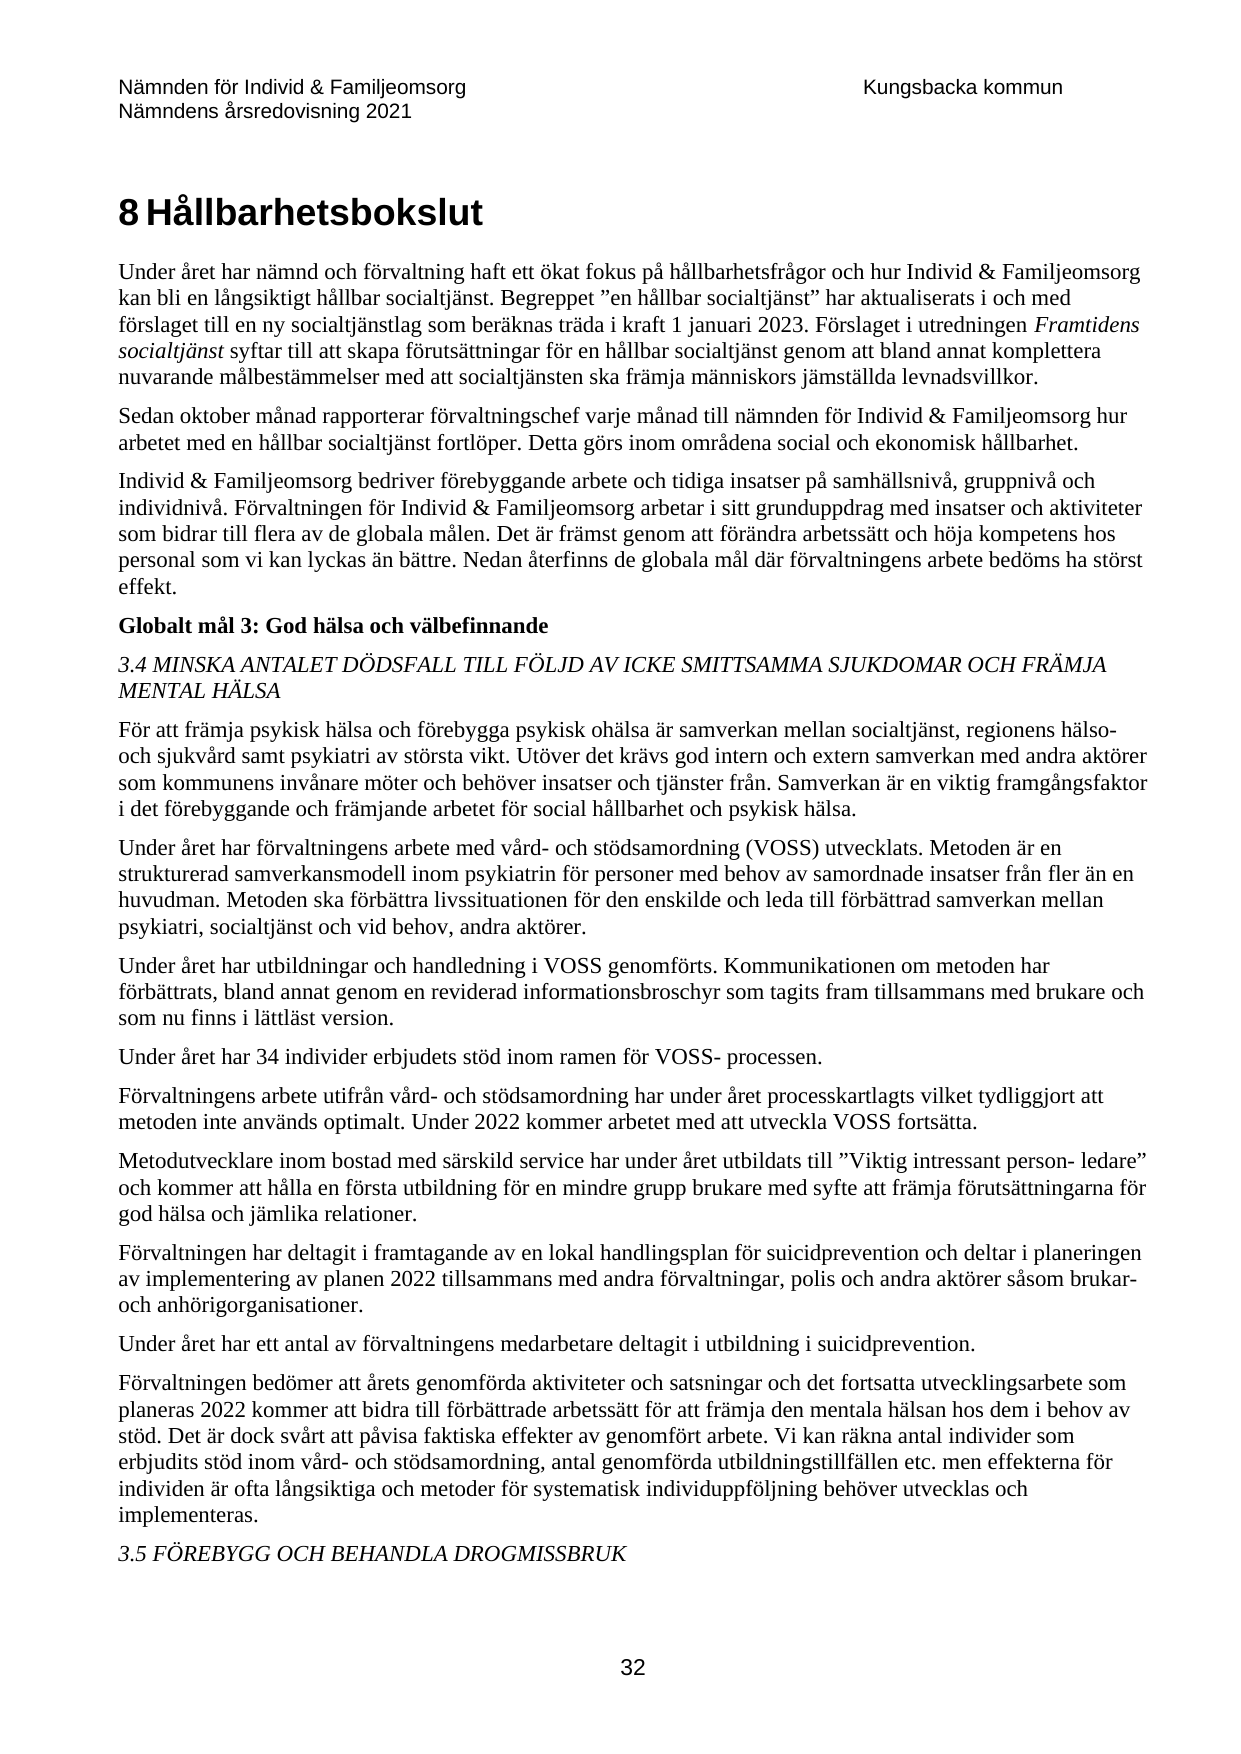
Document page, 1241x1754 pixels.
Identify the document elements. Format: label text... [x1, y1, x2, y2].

text Globalt mål 3: God hälsa och välbefinnande [118, 612, 1152, 638]
text Under året har förvaltningens arbete med vård- och stödsamordning (VOSS) utvecklats. Metoden är en strukturerad samverkansmodell inom psykiatrin för personer med behov av samordnade insatser från fler än en huvudman. Metoden ska förbättra livssituationen för den enskilde och leda till förbättrad samverkan mellan psykiatri, socialtjänst och vid behov, andra aktörer. [118, 834, 1152, 939]
text 3.4 MINSKA ANTALET DÖDSFALL TILL FÖLJD AV ICKE SMITTSAMMA SJUKDOMAR OCH FRÄMJA MENTAL HÄLSA [118, 651, 1152, 703]
text Under året har 34 individer erbjudets stöd inom ramen för VOSS- processen. [118, 1043, 1152, 1069]
text 3.5 FÖREBYGG OCH BEHANDLA DROGMISSBRUK [118, 1540, 1152, 1566]
text För att främja psykisk hälsa och förebygga psykisk ohälsa är samverkan mellan socialtjänst, regionens hälso- och sjukvård samt psykiatri av största vikt. Utöver det krävs god intern och extern samverkan med andra aktörer som kommunens invånare möter och behöver insatser och tjänster från. Samverkan är en viktig framgångsfaktor i det förebyggande och främjande arbetet för social hållbarhet och psykisk hälsa. [118, 716, 1152, 821]
text Sedan oktober månad rapporterar förvaltningschef varje månad till nämnden för Individ & Familjeomsorg hur arbetet med en hållbar socialtjänst fortlöper. Detta görs inom områdena social och ekonomisk hållbarhet. [118, 402, 1152, 455]
text Förvaltningen bedömer att årets genomförda aktiviteter och satsningar och det fortsatta utvecklingsarbete som planeras 2022 kommer att bidra till förbättrade arbetssätt för att främja den mentala hälsan hos dem i behov av stöd. Det är dock svårt att påvisa faktiska effekter av genomfört arbete. Vi kan räkna antal individer som erbjudits stöd inom vård- och stödsamordning, antal genomförda utbildningstillfällen etc. men effekterna för individen är ofta långsiktiga och metoder för systematisk individuppföljning behöver utvecklas och implementeras. [118, 1369, 1152, 1527]
text Metodutvecklare inom bostad med särskild service har under året utbildats till ”Viktig intressant person- ledare” och kommer att hålla en första utbildning för en mindre grupp brukare med syfte att främja förutsättningarna för god hälsa och jämlika relationer. [118, 1147, 1152, 1226]
text Hållbarhetsbokslut [118, 190, 1152, 233]
text Under året har nämnd och förvaltning haft ett ökat fokus på hållbarhetsfrågor och hur Individ & Familjeomsorg kan bli en långsiktigt hållbar socialtjänst. Begreppet ”en hållbar socialtjänst” har aktualiserats i och med förslaget till en ny socialtjänstlag som beräknas träda i kraft 1 januari 2023. Förslaget i utredningen Framtidens socialtjänst syftar till att skapa förutsättningar för en hållbar socialtjänst genom att bland annat komplettera nuvarande målbestämmelser med att socialtjänsten ska främja människors jämställda levnadsvillkor. [118, 258, 1152, 390]
text Förvaltningens arbete utifrån vård- och stödsamordning har under året processkartlagts vilket tydliggjort att metoden inte används optimalt. Under 2022 kommer arbetet med att utveckla VOSS fortsätta. [118, 1082, 1152, 1135]
text Individ & Familjeomsorg bedriver förebyggande arbete och tidiga insatser på samhällsnivå, gruppnivå och individnivå. Förvaltningen för Individ & Familjeomsorg arbetar i sitt grunduppdrag med insatser och aktiviteter som bidrar till flera av de globala målen. Det är främst genom att förändra arbetssätt och höja kompetens hos personal som vi kan lyckas än bättre. Nedan återfinns de globala mål där förvaltningens arbete bedöms ha störst effekt. [118, 467, 1152, 599]
text Under året har utbildningar och handledning i VOSS genomförts. Kommunikationen om metoden har förbättrats, bland annat genom en reviderad informationsbroschyr som tagits fram tillsammans med brukare och som nu finns i lättläst version. [118, 952, 1152, 1031]
text Förvaltningen har deltagit i framtagande av en lokal handlingsplan för suicidprevention och deltar i planeringen av implementering av planen 2022 tillsammans med andra förvaltningar, polis och andra aktörer såsom brukar- och anhörigorganisationer. [118, 1239, 1152, 1318]
text Under året har ett antal av förvaltningens medarbetare deltagit i utbildning i suicidprevention. [118, 1330, 1152, 1357]
